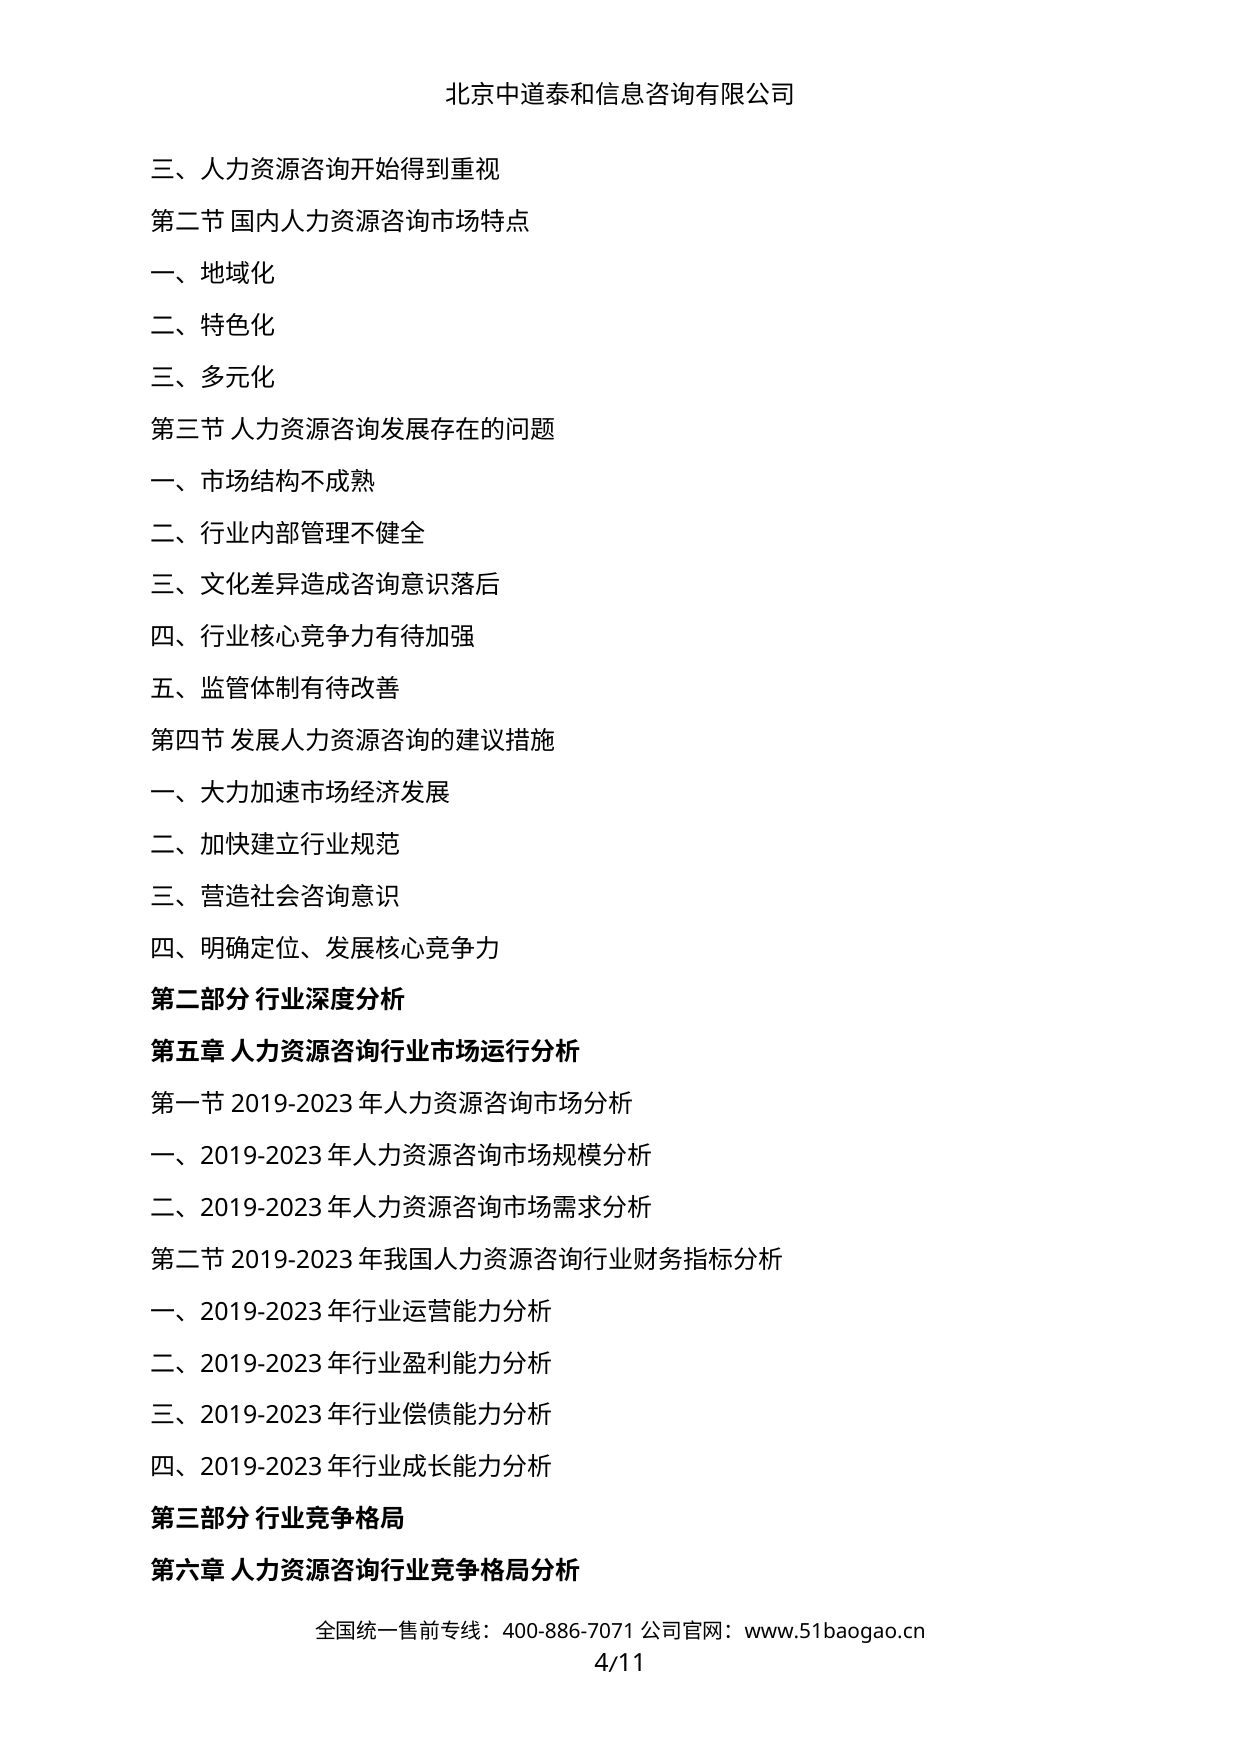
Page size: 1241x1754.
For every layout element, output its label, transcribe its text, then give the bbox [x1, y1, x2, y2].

text 三、人力资源咨询开始得到重视 [150, 150, 1090, 186]
text 一、2019-2023年人力资源咨询市场规模分析 [150, 1136, 1090, 1172]
text 三、文化差异造成咨询意识落后 [150, 565, 1090, 601]
text 二、2019-2023年行业盈利能力分析 [150, 1343, 1090, 1379]
text 四、2019-2023年行业成长能力分析 [150, 1447, 1090, 1483]
text 三、营造社会咨询意识 [150, 876, 1090, 912]
text 第六章 人力资源咨询行业竞争格局分析 [150, 1551, 1090, 1587]
text 一、地域化 [150, 254, 1090, 290]
text 第五章 人力资源咨询行业市场运行分析 [150, 1032, 1090, 1068]
text 第三部分 行业竞争格局 [150, 1499, 1090, 1535]
text 五、监管体制有待改善 [150, 669, 1090, 705]
text 一、市场结构不成熟 [150, 461, 1090, 497]
text 二、行业内部管理不健全 [150, 513, 1090, 549]
text 一、2019-2023年行业运营能力分析 [150, 1291, 1090, 1327]
text 一、大力加速市场经济发展 [150, 772, 1090, 809]
text 第二节 国内人力资源咨询市场特点 [150, 202, 1090, 238]
text 四、明确定位、发展核心竞争力 [150, 928, 1090, 964]
text 二、特色化 [150, 306, 1090, 342]
text 二、2019-2023年人力资源咨询市场需求分析 [150, 1187, 1090, 1224]
text 第四节 发展人力资源咨询的建议措施 [150, 721, 1090, 757]
text 三、2019-2023年行业偿债能力分析 [150, 1395, 1090, 1431]
text 四、行业核心竞争力有待加强 [150, 617, 1090, 653]
text 第一节 2019-2023年人力资源咨询市场分析 [150, 1084, 1090, 1120]
text 第二部分 行业深度分析 [150, 980, 1090, 1016]
text 二、加快建立行业规范 [150, 824, 1090, 861]
text 第三节 人力资源咨询发展存在的问题 [150, 409, 1090, 446]
text 三、多元化 [150, 357, 1090, 394]
text 第二节 2019-2023年我国人力资源咨询行业财务指标分析 [150, 1239, 1090, 1276]
